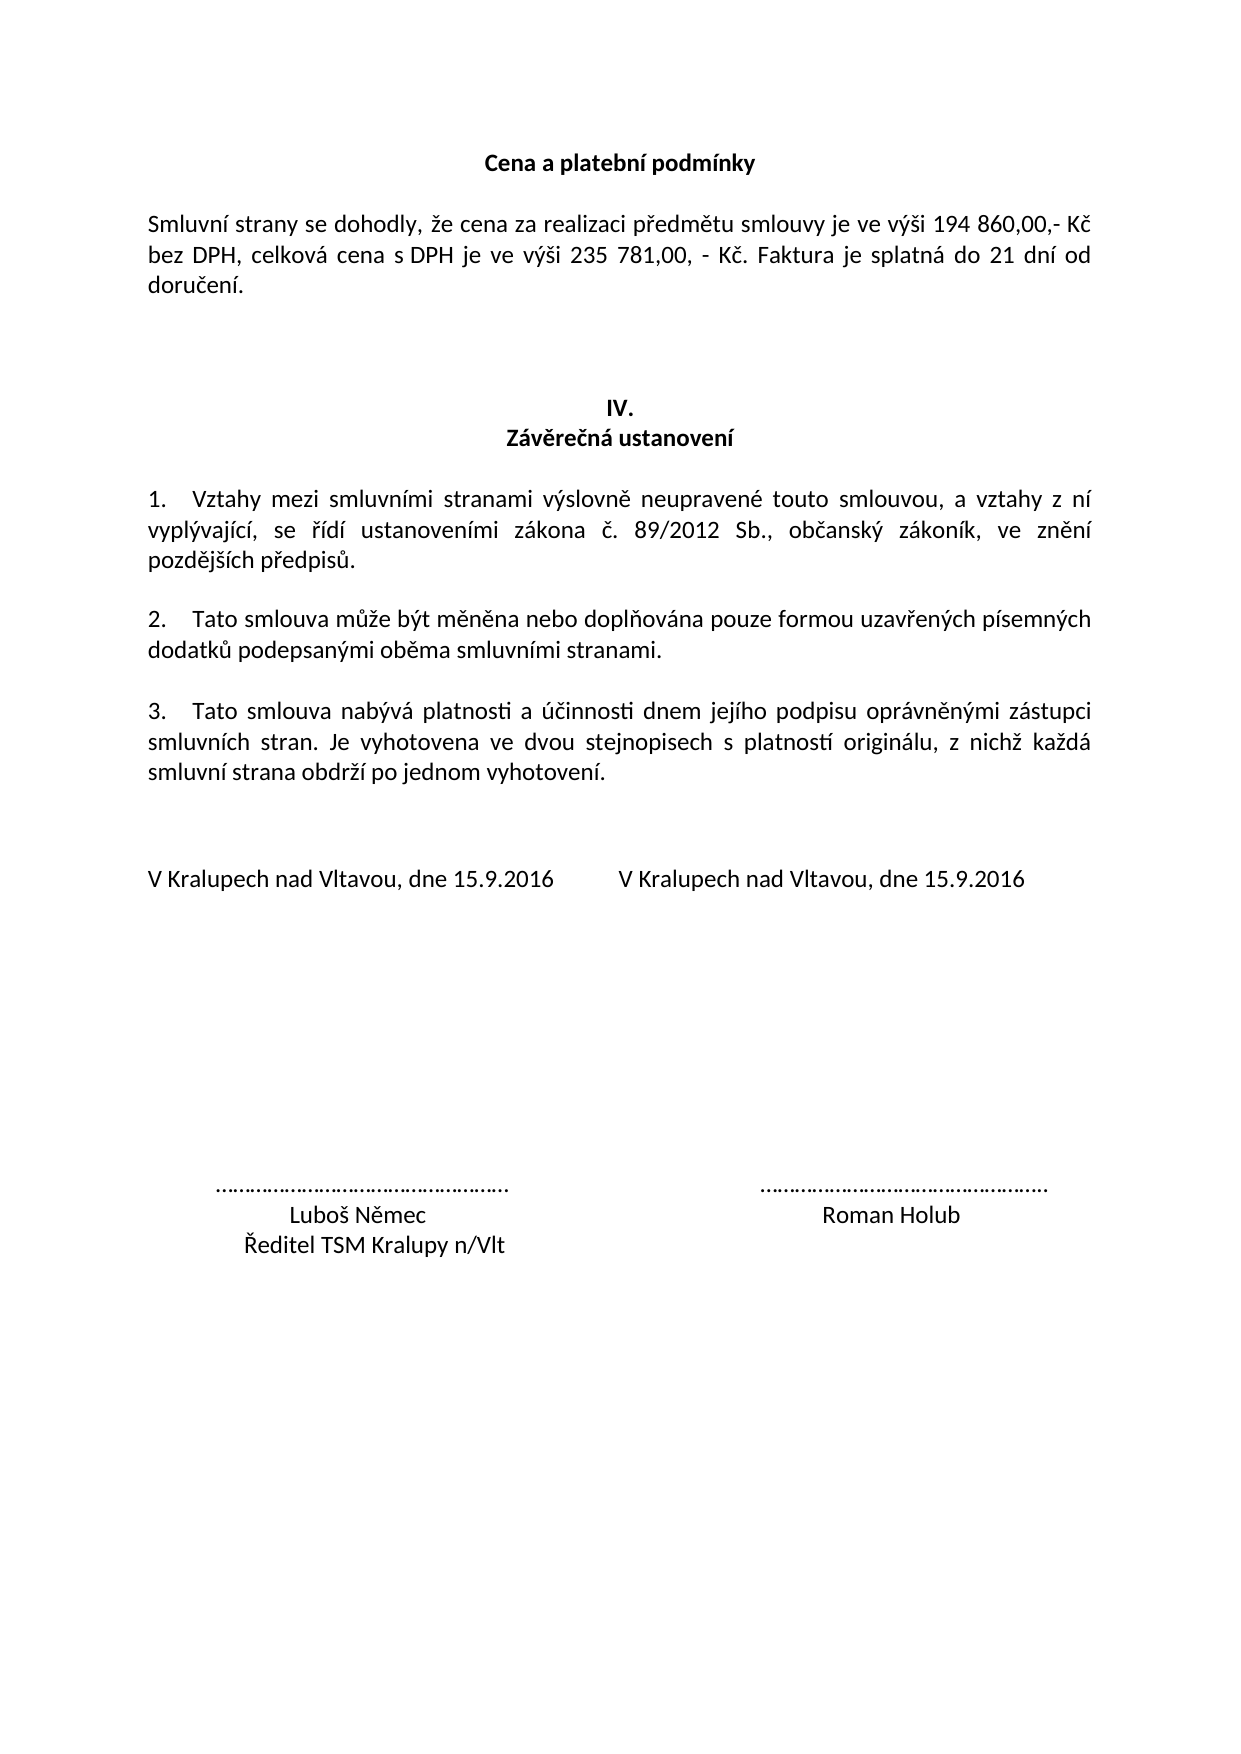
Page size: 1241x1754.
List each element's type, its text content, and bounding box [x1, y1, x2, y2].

text Luboš Němec Roman Holub [148, 1199, 1093, 1229]
text Závěrečná ustanovení [148, 422, 1093, 453]
text Ředitel TSM Kralupy n/Vlt [148, 1229, 1093, 1260]
text …………………………………………… ………………………………………….. [148, 1168, 1093, 1199]
text IV. [148, 392, 1093, 422]
text Cena a platební podmínky [148, 148, 1093, 178]
list Vztahy mezi smluvními stranami výslovně neupravené touto smlouvou, a vztahy z ní vyplývající, se řídí ustanoveními zákona č. 89/2012 Sb., občanský zákoník, ve znění pozdějších předpisů. [148, 483, 1093, 575]
text Smluvní strany se dohodly, že cena za realizaci předmětu smlouvy je ve výši 194 860,00,- Kč bez DPH, celková cena s DPH je ve výši 235 781,00, - Kč. Faktura je splatná do 21 dní od doručení. [148, 209, 1093, 300]
list Tato smlouva může být měněna nebo doplňována pouze formou uzavřených písemných dodatků podepsanými oběma smluvními stranami. [148, 604, 1093, 665]
text V Kralupech nad Vltavou, dne 15.9.2016 V Kralupech nad Vltavou, dne 15.9.2016 [148, 863, 1093, 894]
list Tato smlouva nabývá platnosti a účinnosti dnem jejího podpisu oprávněnými zástupci smluvních stran. Je vyhotovena ve dvou stejnopisech s platností originálu, z nichž každá smluvní strana obdrží po jednom vyhotovení. [148, 695, 1093, 787]
